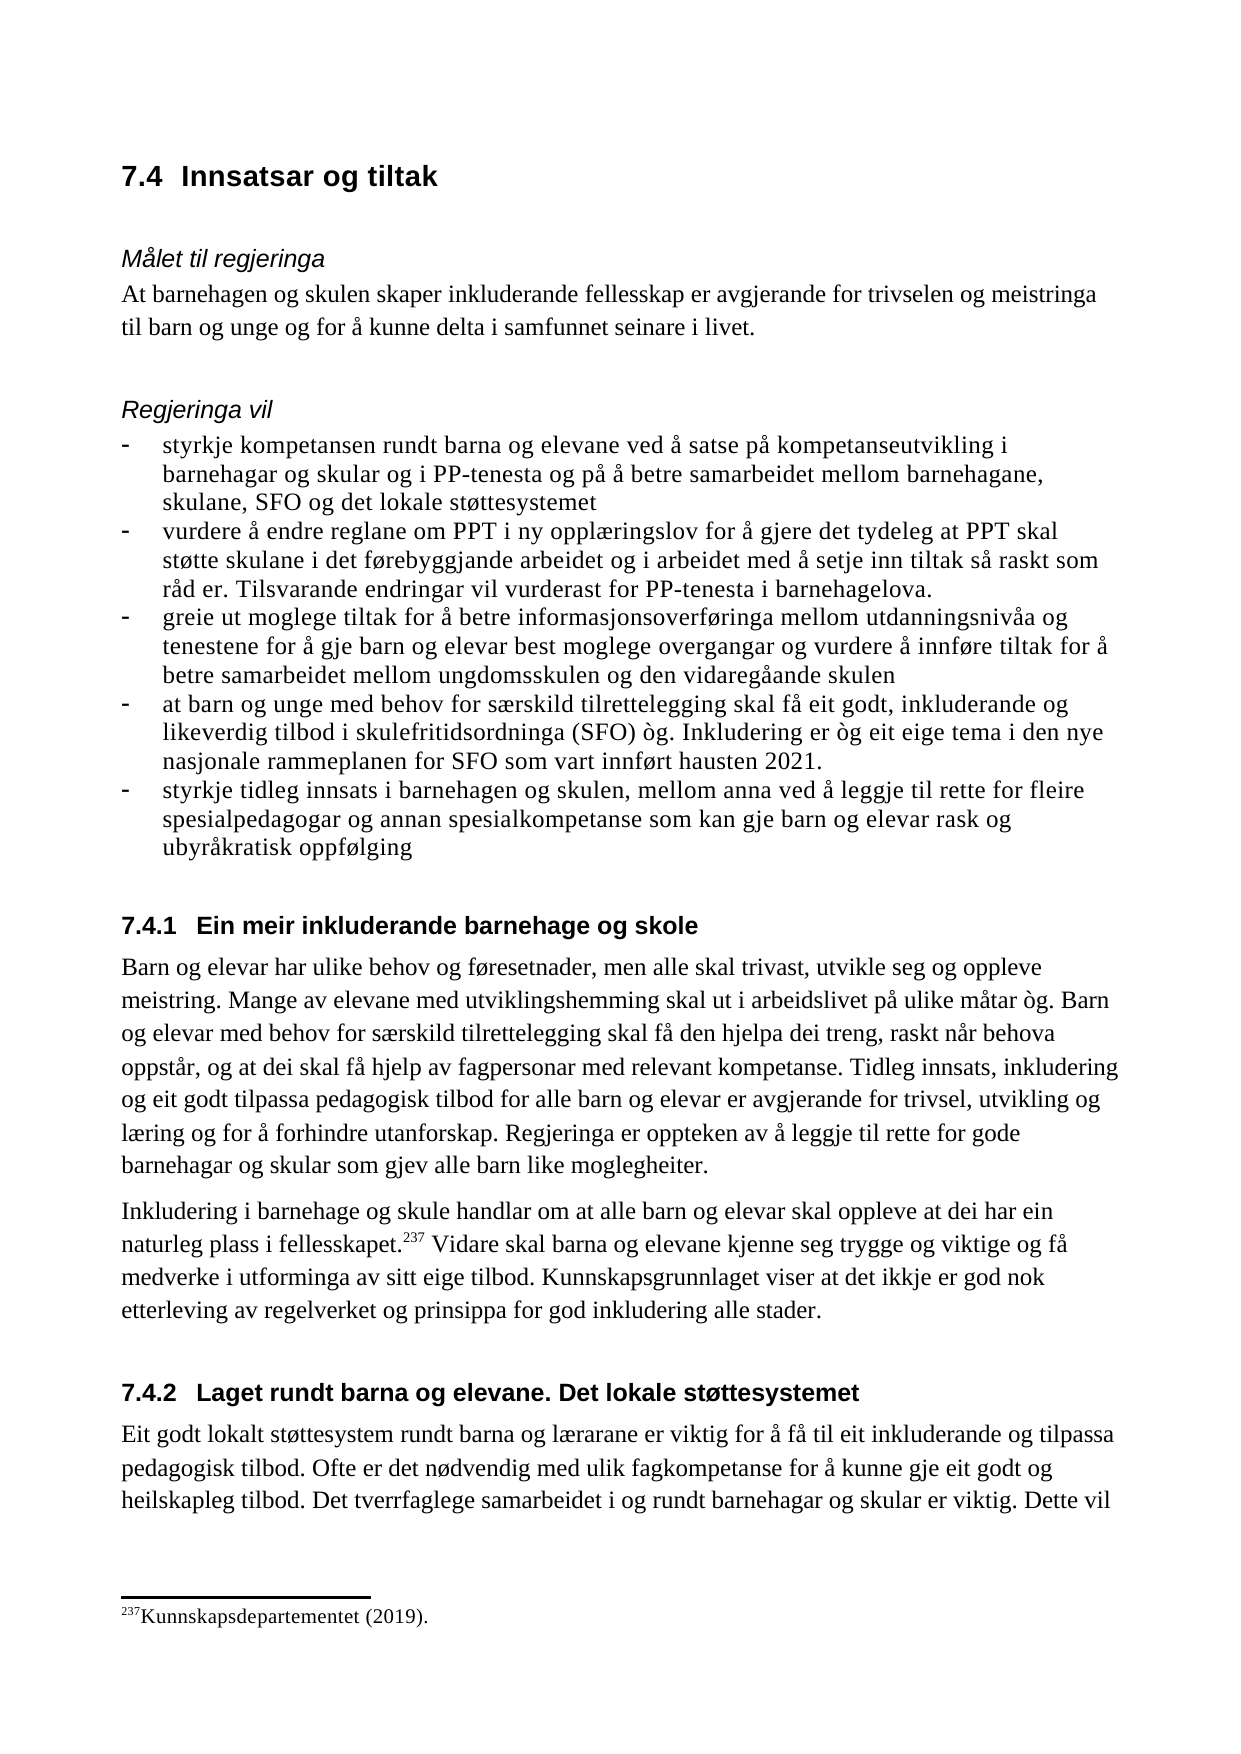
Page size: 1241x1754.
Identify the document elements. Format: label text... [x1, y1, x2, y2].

list at barn og unge med behov for særskild tilrettelegging skal få eit godt, inkluderande og likeverdig tilbod i skulefritidsordninga (SFO) òg. Inkludering er òg eit eige tema i den nye nasjonale rammeplanen for SFO som vart innført hausten 2021. [121, 689, 1119, 775]
subtitle Innsatsar og tiltak [121, 159, 1119, 193]
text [121, 1419, 1119, 1514]
list styrkje kompetansen rundt barna og elevane ved å satse på kompetanseutvikling i barnehagar og skular og i PP-tenesta og på å betre samarbeidet mellom barnehagane, skulane, SFO og det lokale støttesystemet [121, 430, 1119, 516]
text At barnehagen og skulen skaper inkluderande fellesskap er avgjerande for trivselen og meistringa til barn og unge og for å kunne delta i samfunnet seinare i livet. [121, 279, 1119, 341]
subtitle Ein meir inkluderande barnehage og skole [121, 911, 1119, 940]
list greie ut moglege tiltak for å betre informasjonsoverføringa mellom utdanningsnivåa og tenestene for å gje barn og elevar best moglege overgangar og vurdere å innføre tiltak for å betre samarbeidet mellom ungdomsskulen og den vidaregåande skulen [121, 602, 1119, 689]
list vurdere å endre reglane om PPT i ny opplæringslov for å gjere det tydeleg at PPT skal støtte skulane i det førebyggjande arbeidet og i arbeidet med å setje inn tiltak så raskt som råd er. Tilsvarande endringar vil vurderast for PP-tenesta i barnehagelova. [121, 516, 1119, 602]
text Inkludering i barnehage og skule handlar om at alle barn og elevar skal oppleve at dei har ein naturleg plass i fellesskapet. Vidare skal barna og elevane kjenne seg trygge og viktige og få medverke i utforminga av sitt eige tilbod. Kunnskapsgrunnlaget viser at det ikkje er god nok etterleving av regelverket og prinsippa for god inkludering alle stader. [121, 1196, 1119, 1324]
text Målet til regjeringa [121, 244, 1119, 273]
list styrkje tidleg innsats i barnehagen og skulen, mellom anna ved å leggje til rette for fleire spesialpedagogar og annan spesialkompetanse som kan gje barn og elevar rask og ubyråkratisk oppfølging [121, 775, 1119, 861]
text Regjeringa vil [121, 395, 1119, 424]
subtitle Laget rundt barna og elevane. Det lokale støttesystemet [121, 1378, 1119, 1407]
text Barn og elevar har ulike behov og føresetnader, men alle skal trivast, utvikle seg og oppleve meistring. Mange av elevane med utviklingshemming skal ut i arbeidslivet på ulike måtar òg. Barn og elevar med behov for særskild tilrettelegging skal få den hjelpa dei treng, raskt når behova oppstår, og at dei skal få hjelp av fagpersonar med relevant kompetanse. Tidleg innsats, inkludering og eit godt tilpassa pedagogisk tilbod for alle barn og elevar er avgjerande for trivsel, utvikling og læring og for å forhindre utanforskap. Regjeringa er oppteken av å leggje til rette for gode barnehagar og skular som gjev alle barn like moglegheiter. [121, 952, 1119, 1179]
